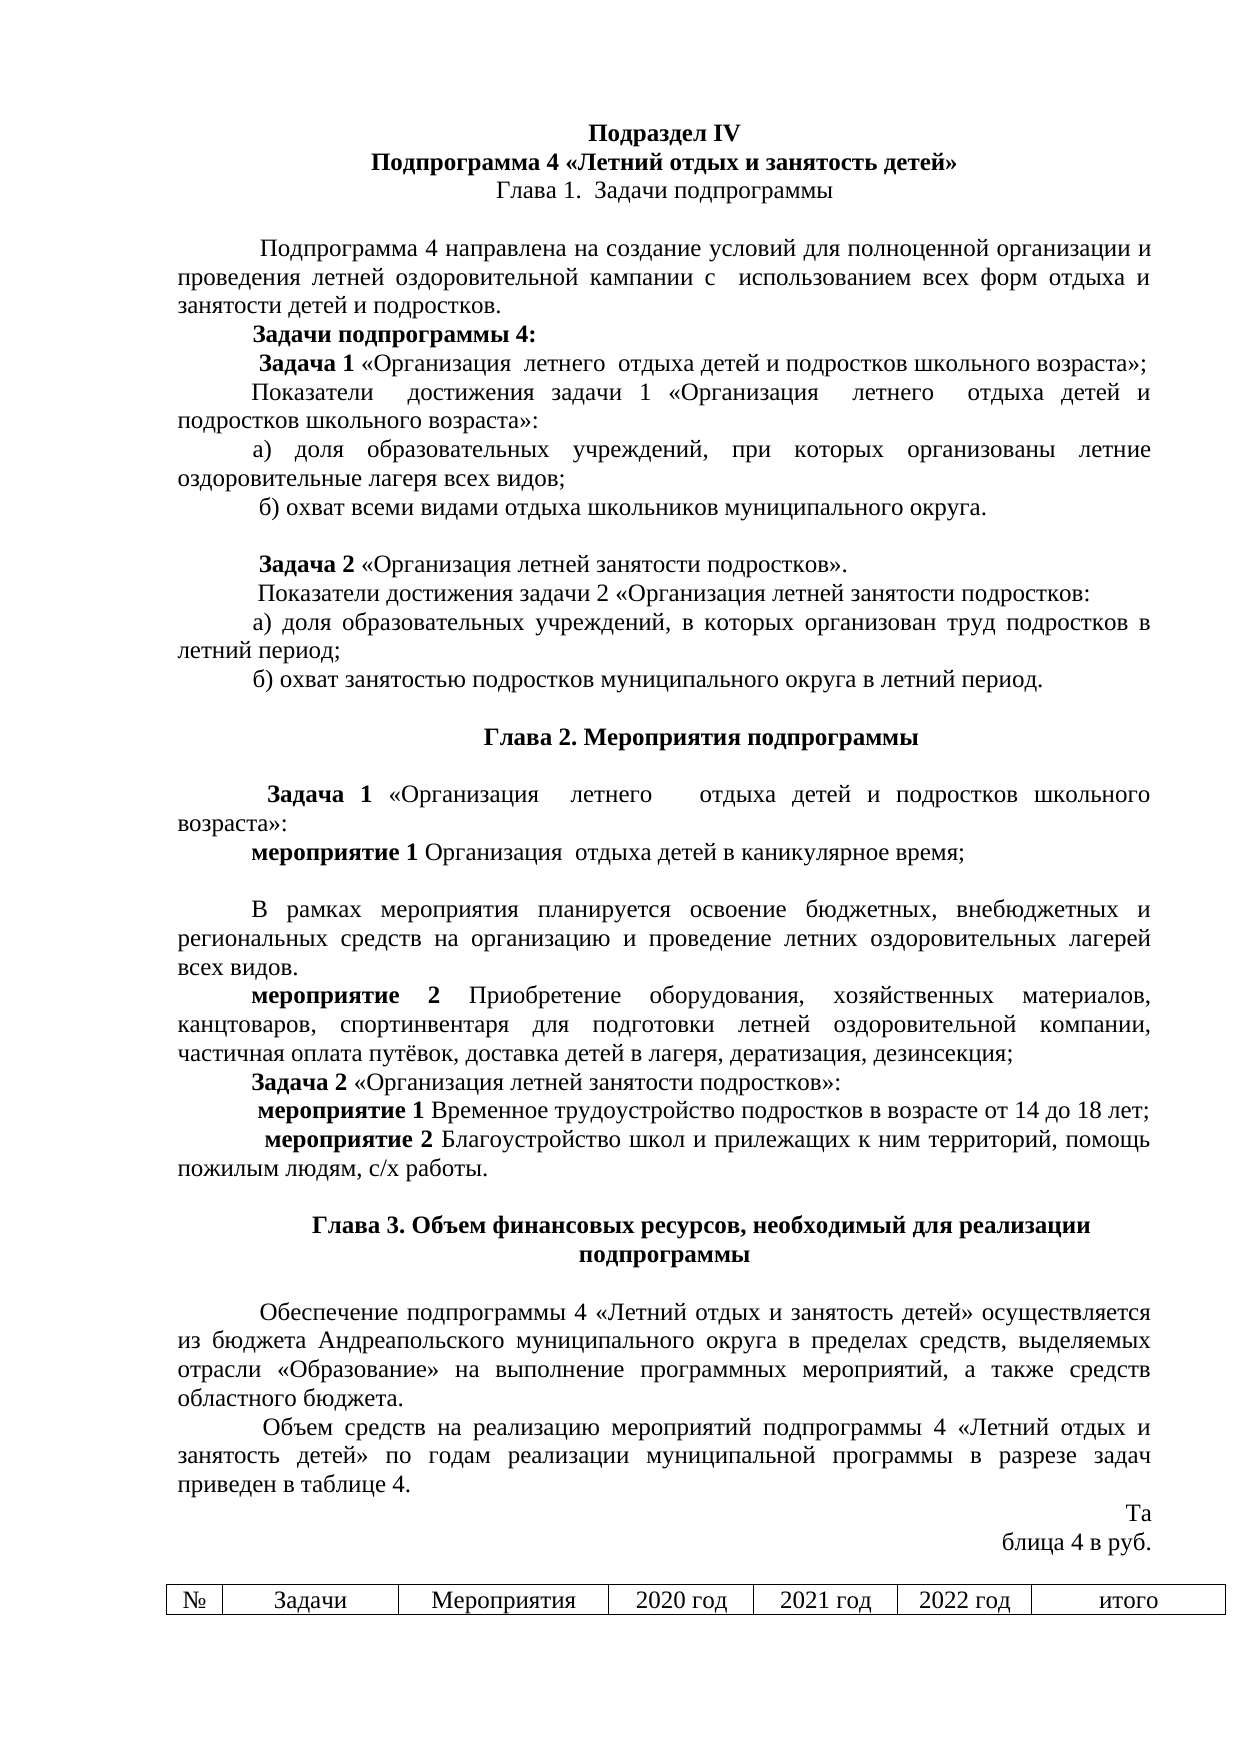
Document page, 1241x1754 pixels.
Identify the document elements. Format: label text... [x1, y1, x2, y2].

table_header 2021 год [754, 1585, 897, 1614]
text мероприятие 1 Временное трудоустройство подростков в возрасте от 14 до 18 лет; [177, 1096, 1152, 1124]
text а) доля образовательных учреждений, при которых организованы летние оздоровительные лагеря всех видов; [177, 434, 1152, 492]
text Задача 2 «Организация летней занятости подростков». [177, 549, 1152, 578]
text а) доля образовательных учреждений, в которых организован труд подростков в летний период; [177, 607, 1152, 664]
table_header Мероприятия [399, 1585, 608, 1614]
table_header 2022 год [898, 1585, 1031, 1614]
text Глава 3. Объем финансовых ресурсов, необходимый для реализации подпрограммы [177, 1211, 1152, 1268]
text Подпрограмма 4 направлена на создание условий для полноценной организации и проведения летней оздоровительной кампании с использованием всех форм отдыха и занятости детей и подростков. [177, 233, 1152, 319]
text Подпрограмма 4 «Летний отдых и занятость детей» [177, 147, 1152, 176]
text мероприятие 2 Приобретение оборудования, хозяйственных материалов, канцтоваров, спортинвентаря для подготовки летней оздоровительной компании, частичная оплата путёвок, доставка детей в лагеря, дератизация, дезинсекция; [177, 981, 1152, 1067]
text Задача 2 «Организация летней занятости подростков»: [177, 1067, 1152, 1096]
table_header 2020 год [609, 1585, 753, 1614]
table_header итого [1032, 1585, 1225, 1614]
text Задача 1 «Организация летнего отдыха детей и подростков школьного возраста»: [177, 779, 1152, 837]
text Глава 1. Задачи подпрограммы [177, 176, 1152, 204]
text Обеспечение подпрограммы 4 «Летний отдых и занятость детей» осуществляется из бюджета Андреапольского муниципального округа в пределах средств, выделяемых отрасли «Образование» на выполнение программных мероприятий, а также средств областного бюджета. [177, 1297, 1152, 1412]
text Таблица 4 в руб. [177, 1498, 1152, 1556]
text б) охват всеми видами отдыха школьников муниципального округа. [177, 492, 1152, 521]
text Задачи подпрограммы 4: [177, 319, 1152, 348]
text Подраздел IV [177, 118, 1152, 147]
text Объем средств на реализацию мероприятий подпрограммы 4 «Летний отдых и занятость детей» по годам реализации муниципальной программы в разрезе задач приведен в таблице 4. [177, 1412, 1152, 1498]
text Показатели достижения задачи 1 «Организация летнего отдыха детей и подростков школьного возраста»: [177, 377, 1152, 434]
text Задача 1 «Организация летнего отдыха детей и подростков школьного возраста»; [177, 348, 1152, 377]
text мероприятие 1 Организация отдыха детей в каникулярное время; [177, 837, 1152, 866]
table_header Задачи программы 4 [223, 1585, 398, 1614]
text Глава 2. Мероприятия подпрограммы [177, 722, 1152, 751]
text б) охват занятостью подростков муниципального округа в летний период. [177, 664, 1152, 693]
text В рамках мероприятия планируется освоение бюджетных, внебюджетных и региональных средств на организацию и проведение летних оздоровительных лагерей всех видов. [177, 894, 1152, 981]
text мероприятие 2 Благоустройство школ и прилежащих к ним территорий, помощь пожилым людям, с/х работы. [177, 1124, 1152, 1182]
table_header № п\п [167, 1585, 222, 1614]
text Показатели достижения задачи 2 «Организация летней занятости подростков: [177, 578, 1152, 607]
